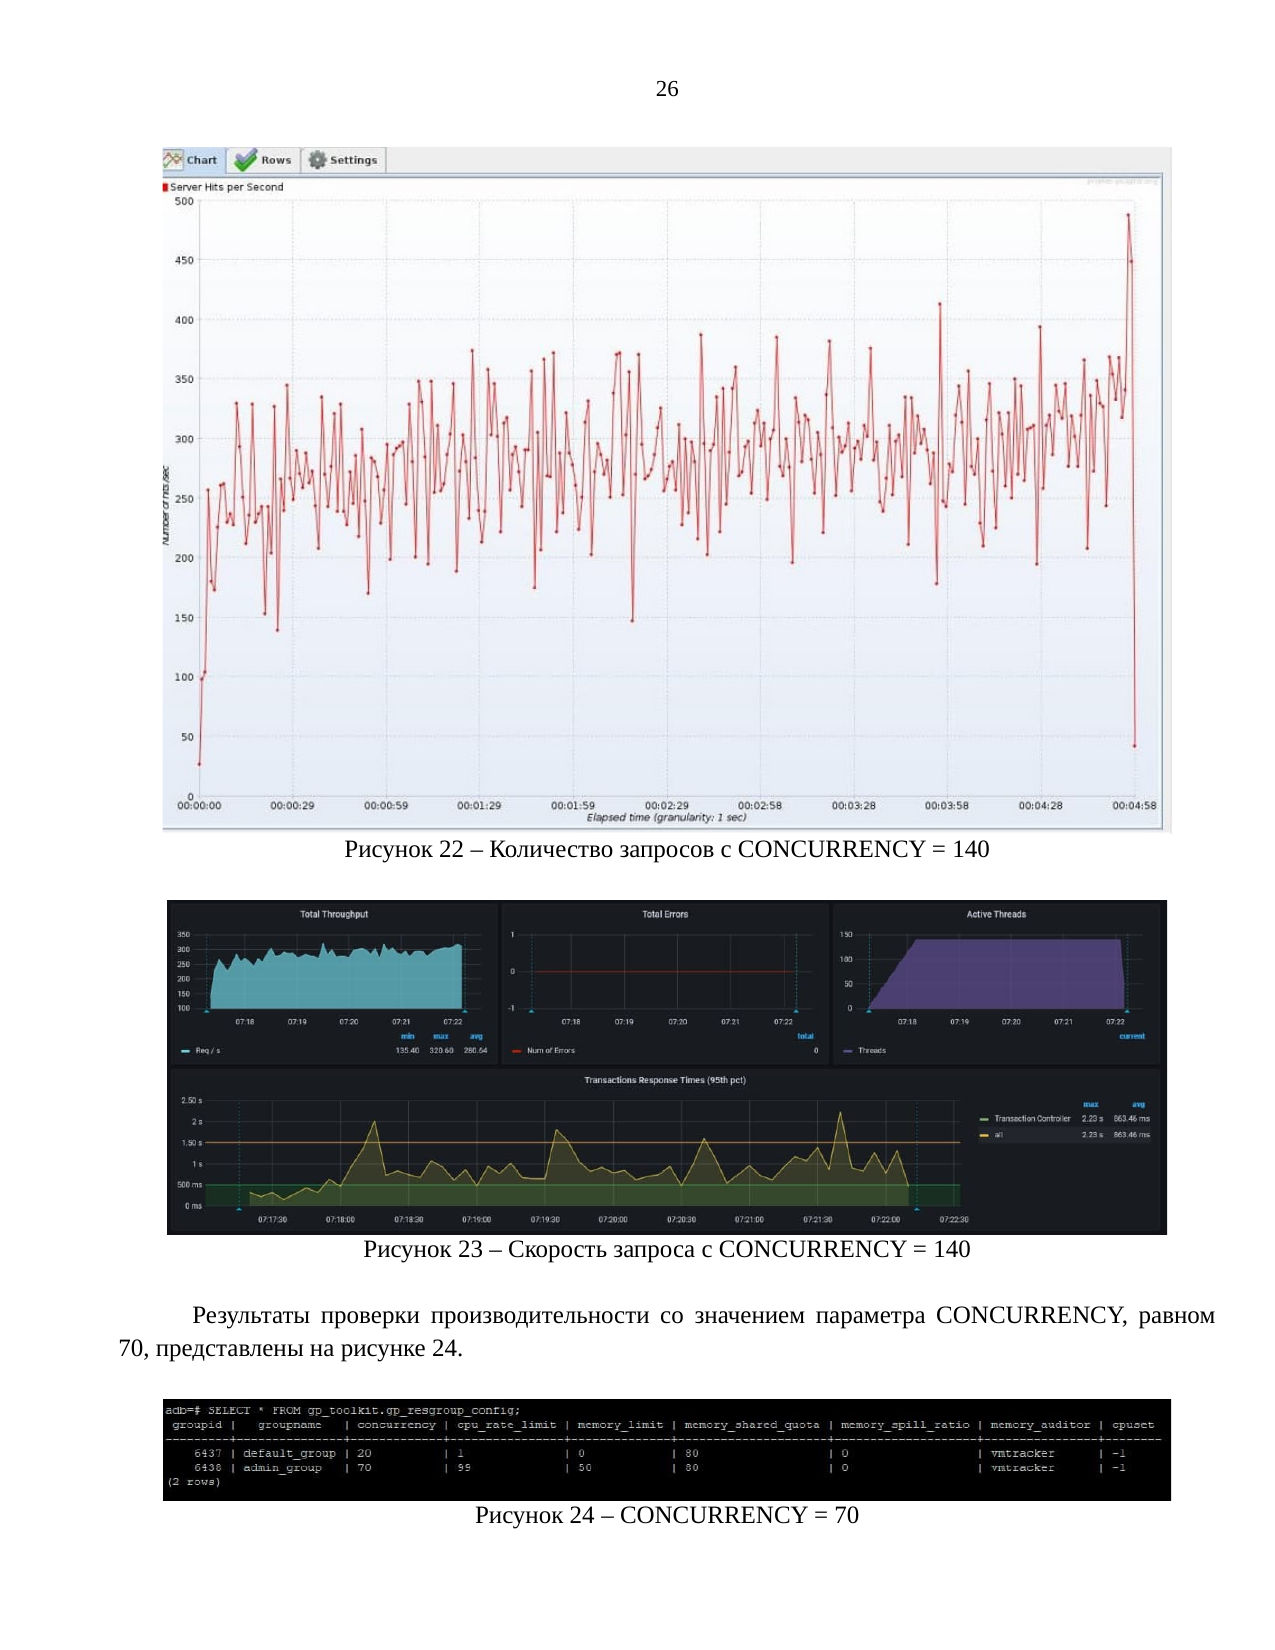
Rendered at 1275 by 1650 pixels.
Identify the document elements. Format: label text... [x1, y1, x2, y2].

text Результаты проверки производительности со значением параметра CONCURRENCY, равном 70, представлены на рисунке 24. [118, 1300, 1216, 1362]
picture [167, 900, 1168, 1235]
text Рисунок 22 – Количество запросов с CONCURRENCY = 140 [118, 834, 1216, 863]
text Рисунок 24 – CONCURRENCY = 70 [118, 1500, 1216, 1529]
text Рисунок 23 – Скорость запроса с CONCURRENCY = 140 [118, 1234, 1216, 1263]
picture [162, 147, 1172, 834]
picture [163, 1399, 1172, 1501]
